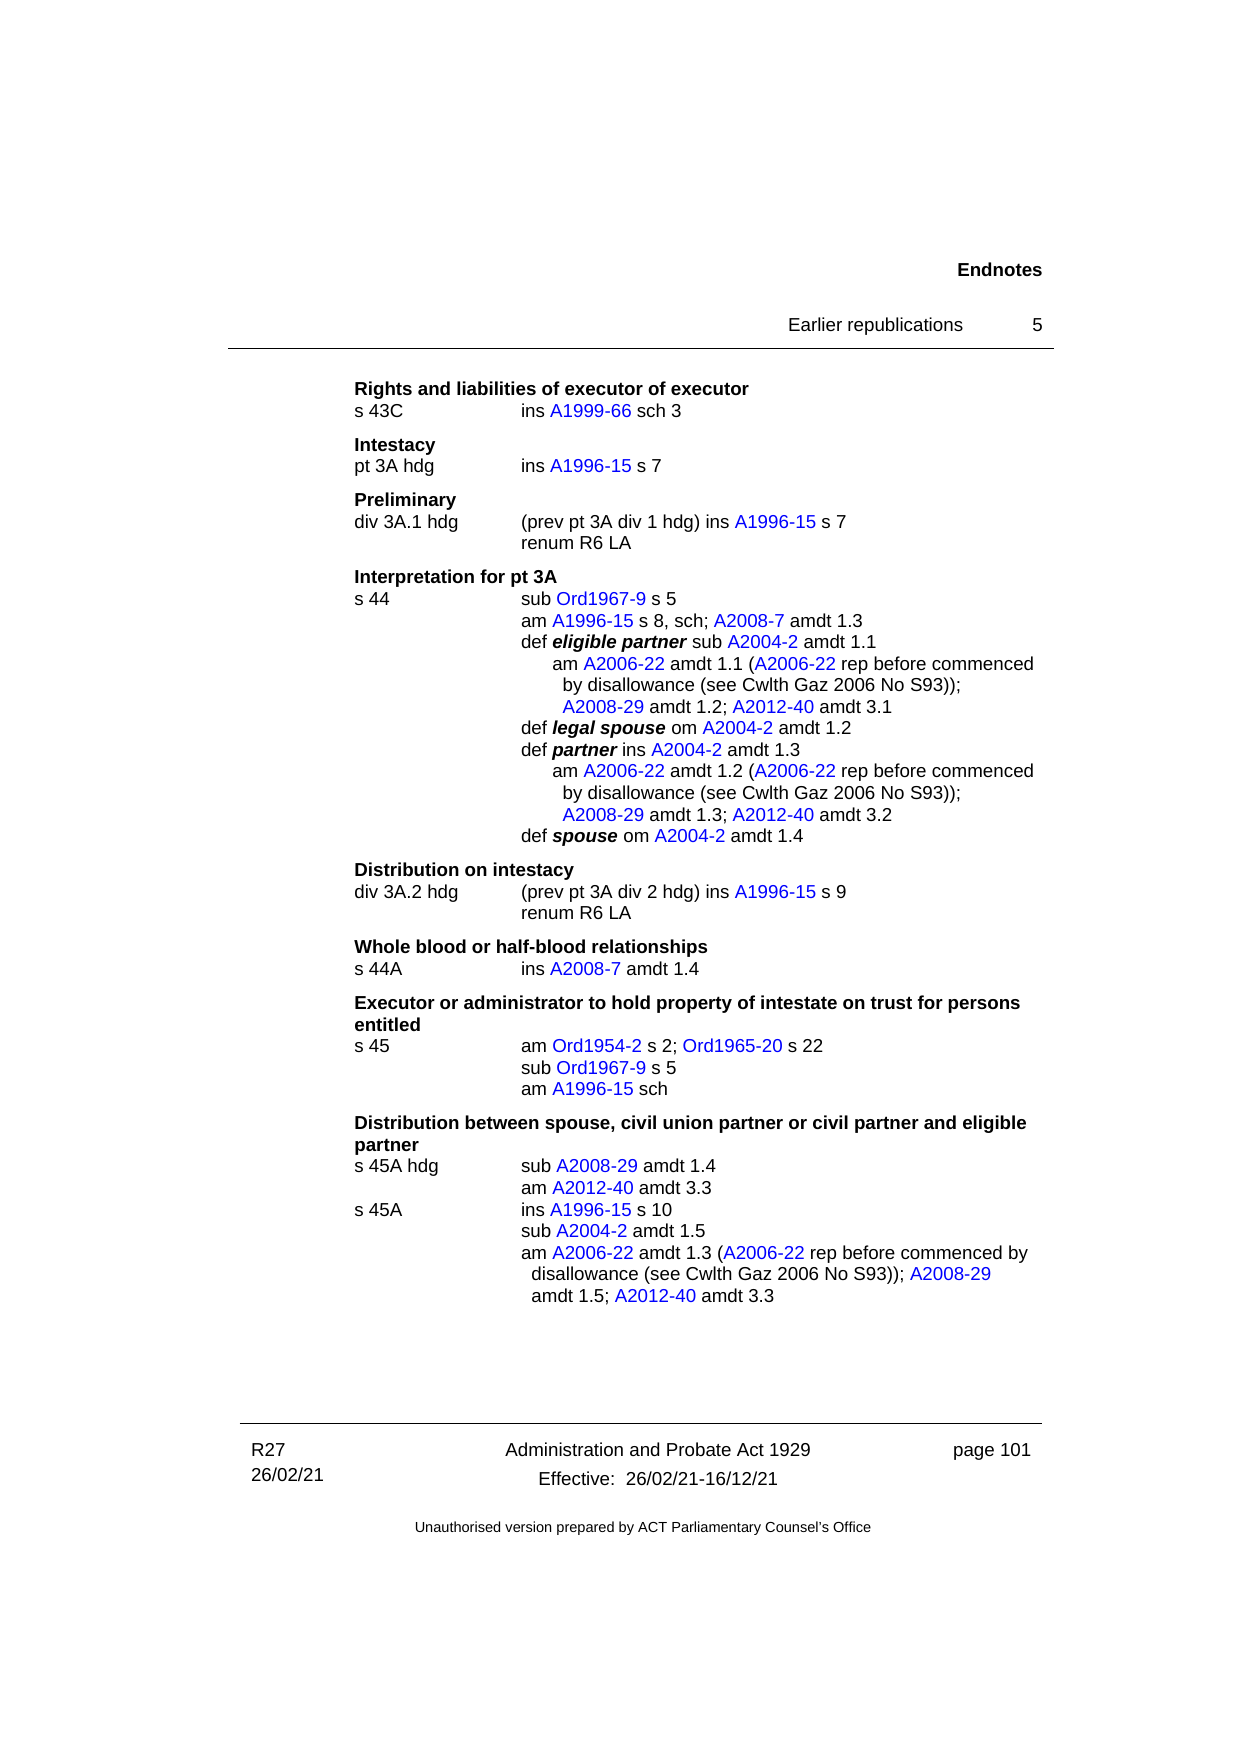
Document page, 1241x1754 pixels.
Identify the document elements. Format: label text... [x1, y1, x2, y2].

text def legal spouse om A2004-2 amdt 1.2 [354, 717, 1042, 739]
text am A1996-15 sch [354, 1078, 1042, 1100]
text def spouse om A2004-2 amdt 1.4 [354, 825, 1042, 847]
text sub Ord1967-9 s 5 [354, 1057, 1042, 1078]
text am A2006-22 amdt 1.2 (A2006-22 rep before commenced by disallowance (see Cwlth Gaz 2006 No S93)); A2008-29 amdt 1.3; A2012-40 amdt 3.2 [354, 760, 1042, 825]
text s 44 sub Ord1967-9 s 5 [354, 588, 1042, 609]
text Interpretation for pt 3A [354, 566, 1042, 588]
text s 43C ins A1999-66 sch 3 [354, 399, 1042, 421]
text s 45 am Ord1954-2 s 2; Ord1965-20 s 22 [354, 1035, 1042, 1057]
text def partner ins A2004-2 amdt 1.3 [354, 739, 1042, 760]
text Preliminary [354, 489, 1042, 511]
text am A2006-22 amdt 1.1 (A2006-22 rep before commenced by disallowance (see Cwlth Gaz 2006 No S93)); A2008-29 amdt 1.2; A2012-40 amdt 3.1 [354, 652, 1042, 717]
text am A2012-40 amdt 3.3 [354, 1177, 1042, 1198]
text Rights and liabilities of executor of executor [354, 378, 1042, 399]
text s 45A hdg sub A2008-29 amdt 1.4 [354, 1155, 1042, 1177]
text div 3A.1 hdg (prev pt 3A div 1 hdg) ins A1996-15 s 7 [354, 511, 1042, 532]
text am A1996-15 s 8, sch; A2008-7 amdt 1.3 [354, 609, 1042, 631]
text renum R6 LA [354, 532, 1042, 554]
text def eligible partner sub A2004-2 amdt 1.1 [354, 631, 1042, 652]
text pt 3A hdg ins A1996-15 s 7 [354, 455, 1042, 477]
text Intestacy [354, 433, 1042, 455]
text Distribution on intestacy [354, 859, 1042, 881]
text Whole blood or half-blood relationships [354, 936, 1042, 958]
text sub A2004-2 amdt 1.5 [354, 1220, 1042, 1242]
text div 3A.2 hdg (prev pt 3A div 2 hdg) ins A1996-15 s 9 [354, 881, 1042, 902]
text am A2006-22 amdt 1.3 (A2006-22 rep before commenced by disallowance (see Cwlth Gaz 2006 No S93)); A2008-29 amdt 1.5; A2012-40 amdt 3.3 [354, 1242, 1042, 1306]
text s 45A ins A1996-15 s 10 [354, 1198, 1042, 1220]
text renum R6 LA [354, 902, 1042, 924]
text Executor or administrator to hold property of intestate on trust for persons entitled [354, 992, 1042, 1035]
text Distribution between spouse, civil union partner or civil partner and eligible partner [354, 1112, 1042, 1155]
text s 44A ins A2008-7 amdt 1.4 [354, 958, 1042, 979]
